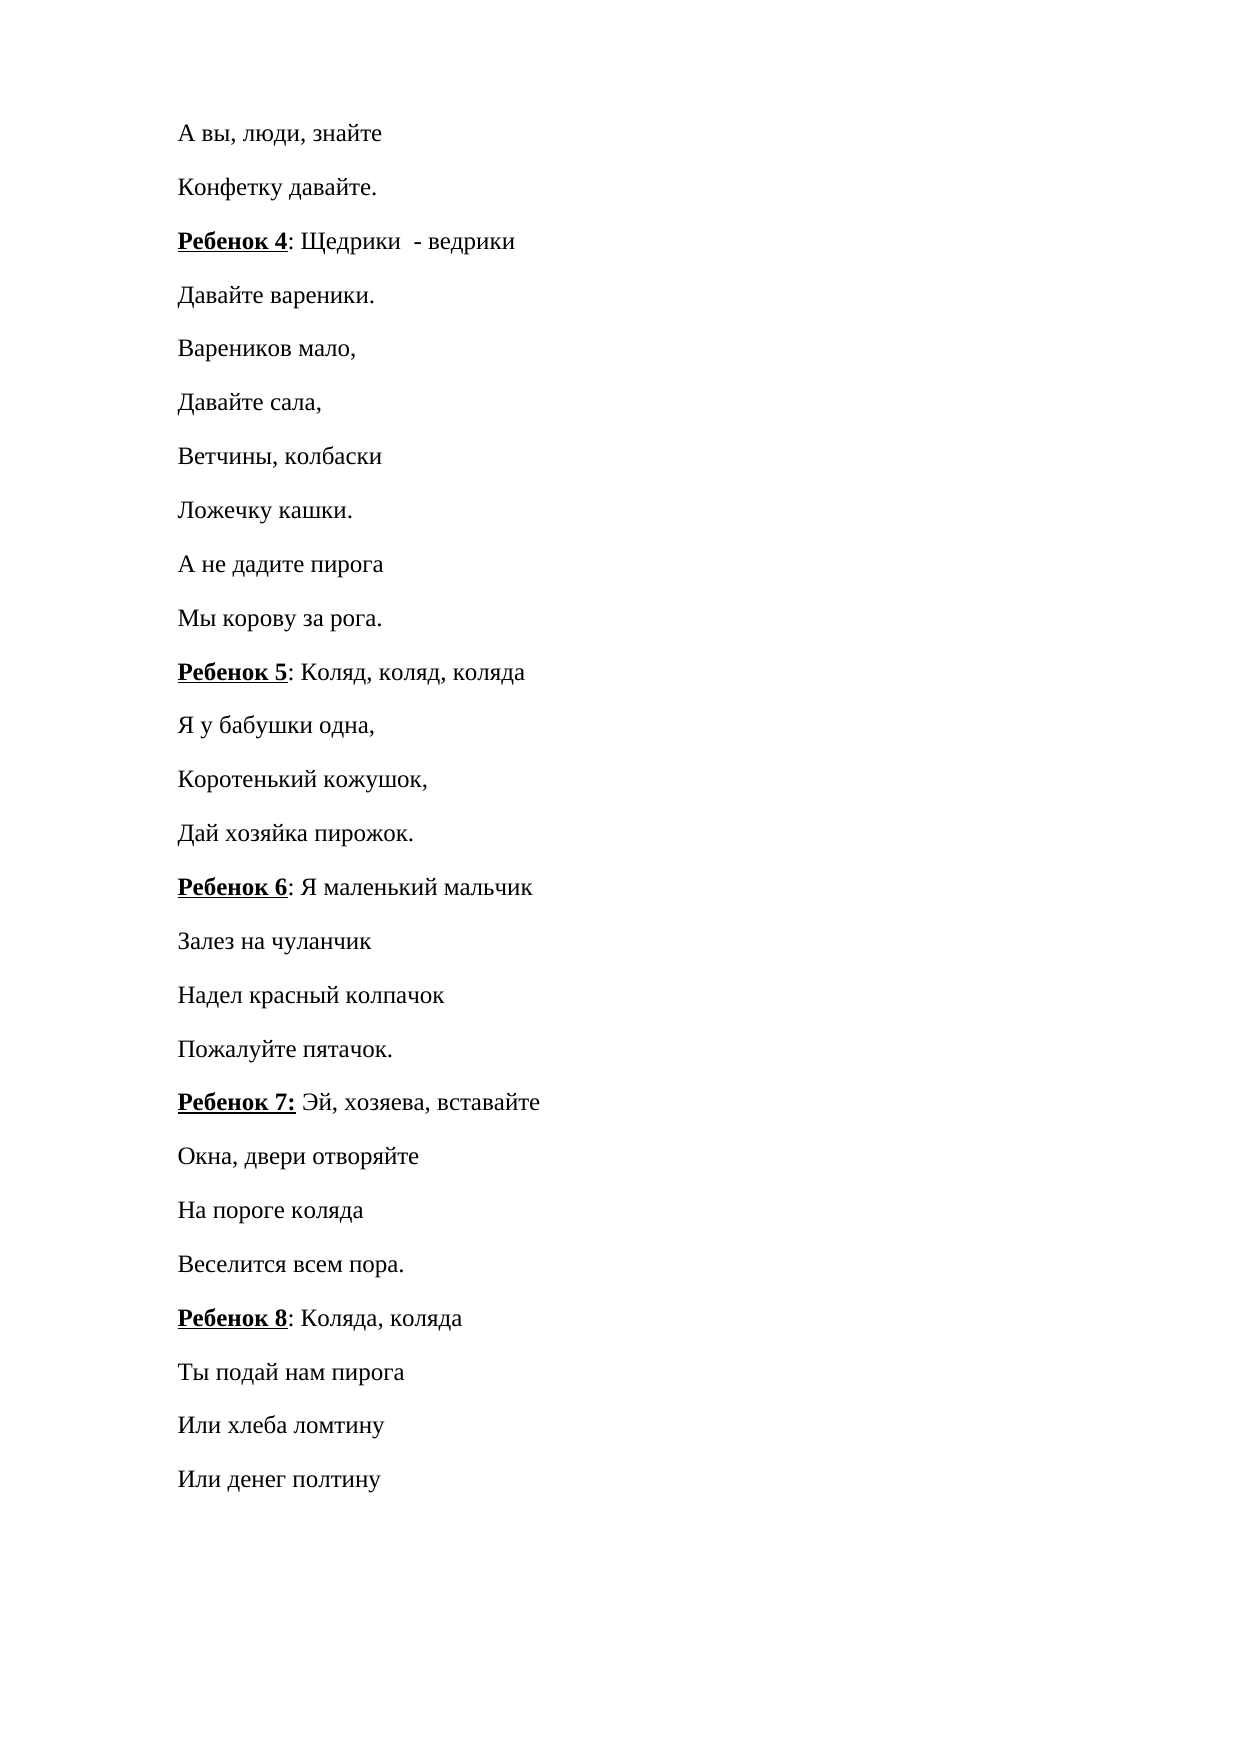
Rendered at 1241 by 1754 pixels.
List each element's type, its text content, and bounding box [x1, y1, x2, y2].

text Пожалуйте пятачок. [177, 1034, 1152, 1062]
text Или хлеба ломтину [177, 1411, 1152, 1439]
text Я у бабушки одна, [177, 711, 1152, 739]
text Давайте сала, [177, 387, 1152, 416]
text На пороге коляда [177, 1195, 1152, 1224]
text Ребенок 4: Щедрики - ведрики [177, 226, 1152, 254]
text Вареников мало, [177, 333, 1152, 362]
text Ребенок 8: Коляда, коляда [177, 1303, 1152, 1332]
text Давайте вареники. [177, 280, 1152, 308]
text Окна, двери отворяйте [177, 1141, 1152, 1170]
text Или денег полтину [177, 1464, 1152, 1493]
text Коротенький кожушок, [177, 764, 1152, 793]
text Ты подай нам пирога [177, 1357, 1152, 1386]
text Конфетку давайте. [177, 172, 1152, 201]
text Надел красный колпачок [177, 980, 1152, 1008]
text А вы, люди, знайте [177, 118, 1152, 147]
text Дай хозяйка пирожок. [177, 818, 1152, 847]
text Ребенок 5: Коляд, коляд, коляда [177, 657, 1152, 685]
text Ветчины, колбаски [177, 441, 1152, 470]
text Веселится всем пора. [177, 1249, 1152, 1278]
text Мы корову за рога. [177, 603, 1152, 632]
text Залез на чуланчик [177, 926, 1152, 955]
text Ребенок 6: Я маленький мальчик [177, 872, 1152, 901]
text Ребенок 7: Эй, хозяева, вставайте [177, 1087, 1152, 1116]
text А не дадите пирога [177, 549, 1152, 578]
text Ложечку кашки. [177, 495, 1152, 524]
